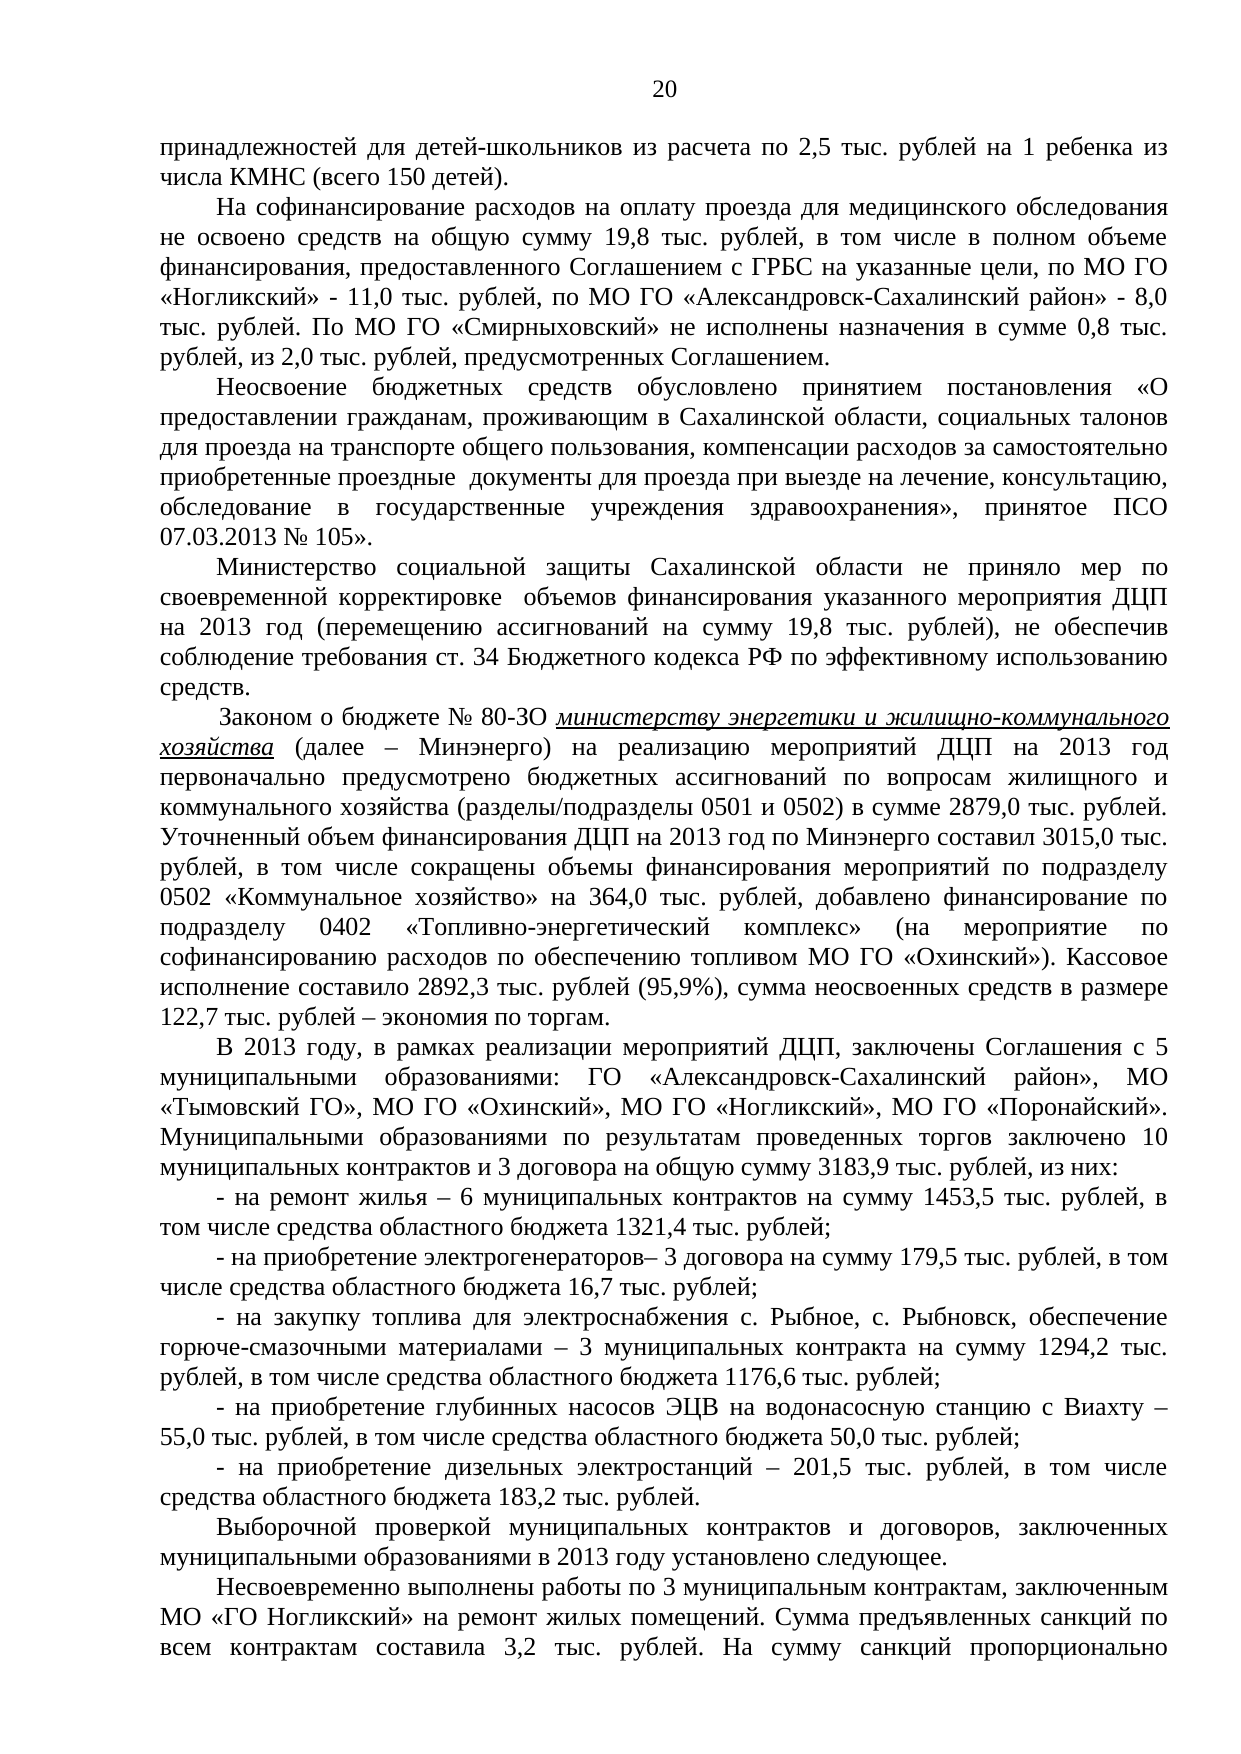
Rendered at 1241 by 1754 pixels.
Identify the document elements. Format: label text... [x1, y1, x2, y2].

text - на приобретение дизельных электростанций – 201,5 тыс. рублей, в том числе средства областного бюджета 183,2 тыс. рублей. [159, 1451, 1169, 1511]
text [159, 1571, 1169, 1661]
text Неосвоение бюджетных средств обусловлено принятием постановления «О предоставлении гражданам, проживающим в Сахалинской области, социальных талонов для проезда на транспорте общего пользования, компенсации расходов за самостоятельно приобретенные проездные документы для проезда при выезде на лечение, консультацию, обследование в государственные учреждения здравоохранения», принятое ПСО 07.03.2013 № 105». [159, 371, 1169, 551]
text Министерство социальной защиты Сахалинской области не приняло мер по своевременной корректировке объемов финансирования указанного мероприятия ДЦП на 2013 год (перемещению ассигнований на сумму 19,8 тыс. рублей), не обеспечив соблюдение требования ст. 34 Бюджетного кодекса РФ по эффективному использованию средств. [159, 551, 1169, 701]
text - на приобретение электрогенераторов– 3 договора на сумму 179,5 тыс. рублей, в том числе средства областного бюджета 16,7 тыс. рублей; [159, 1241, 1169, 1301]
text Законом о бюджете № 80-ЗО министерству энергетики и жилищно-коммунального хозяйства (далее – Минэнерго) на реализацию мероприятий ДЦП на 2013 год первоначально предусмотрено бюджетных ассигнований по вопросам жилищного и коммунального хозяйства (разделы/подразделы 0501 и 0502) в сумме 2879,0 тыс. рублей. Уточненный объем финансирования ДЦП на 2013 год по Минэнерго составил 3015,0 тыс. рублей, в том числе сокращены объемы финансирования мероприятий по подразделу 0502 «Коммунальное хозяйство» на 364,0 тыс. рублей, добавлено финансирование по подразделу 0402 «Топливно-энергетический комплекс» (на мероприятие по софинансированию расходов по обеспечению топливом МО ГО «Охинский»). Кассовое исполнение составило 2892,3 тыс. рублей (95,9%), сумма неосвоенных средств в размере 122,7 тыс. рублей – экономия по торгам. [159, 701, 1169, 1031]
text - на приобретение глубинных насосов ЭЦВ на водонасосную станцию с Виахту – 55,0 тыс. рублей, в том числе средства областного бюджета 50,0 тыс. рублей; [159, 1391, 1169, 1451]
text Выборочной проверкой муниципальных контрактов и договоров, заключенных муниципальными образованиями в 2013 году установлено следующее. [159, 1511, 1169, 1571]
text - на закупку топлива для электроснабжения с. Рыбное, с. Рыбновск, обеспечение горюче-смазочными материалами – 3 муниципальных контракта на сумму 1294,2 тыс. рублей, в том числе средства областного бюджета 1176,6 тыс. рублей; [159, 1301, 1169, 1391]
text На софинансирование расходов на оплату проезда для медицинского обследования не освоено средств на общую сумму 19,8 тыс. рублей, в том числе в полном объеме финансирования, предоставленного Соглашением с ГРБС на указанные цели, по МО ГО «Ногликский» - 11,0 тыс. рублей, по МО ГО «Александровск-Сахалинский район» - 8,0 тыс. рублей. По МО ГО «Смирныховский» не исполнены назначения в сумме 0,8 тыс. рублей, из 2,0 тыс. рублей, предусмотренных Соглашением. [159, 191, 1169, 371]
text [159, 131, 1169, 191]
text В 2013 году, в рамках реализации мероприятий ДЦП, заключены Соглашения с 5 муниципальными образованиями: ГО «Александровск-Сахалинский район», МО «Тымовский ГО», МО ГО «Охинский», МО ГО «Ногликский», МО ГО «Поронайский». Муниципальными образованиями по результатам проведенных торгов заключено 10 муниципальных контрактов и 3 договора на общую сумму 3183,9 тыс. рублей, из них: [159, 1031, 1169, 1181]
text - на ремонт жилья – 6 муниципальных контрактов на сумму 1453,5 тыс. рублей, в том числе средства областного бюджета 1321,4 тыс. рублей; [159, 1181, 1169, 1241]
